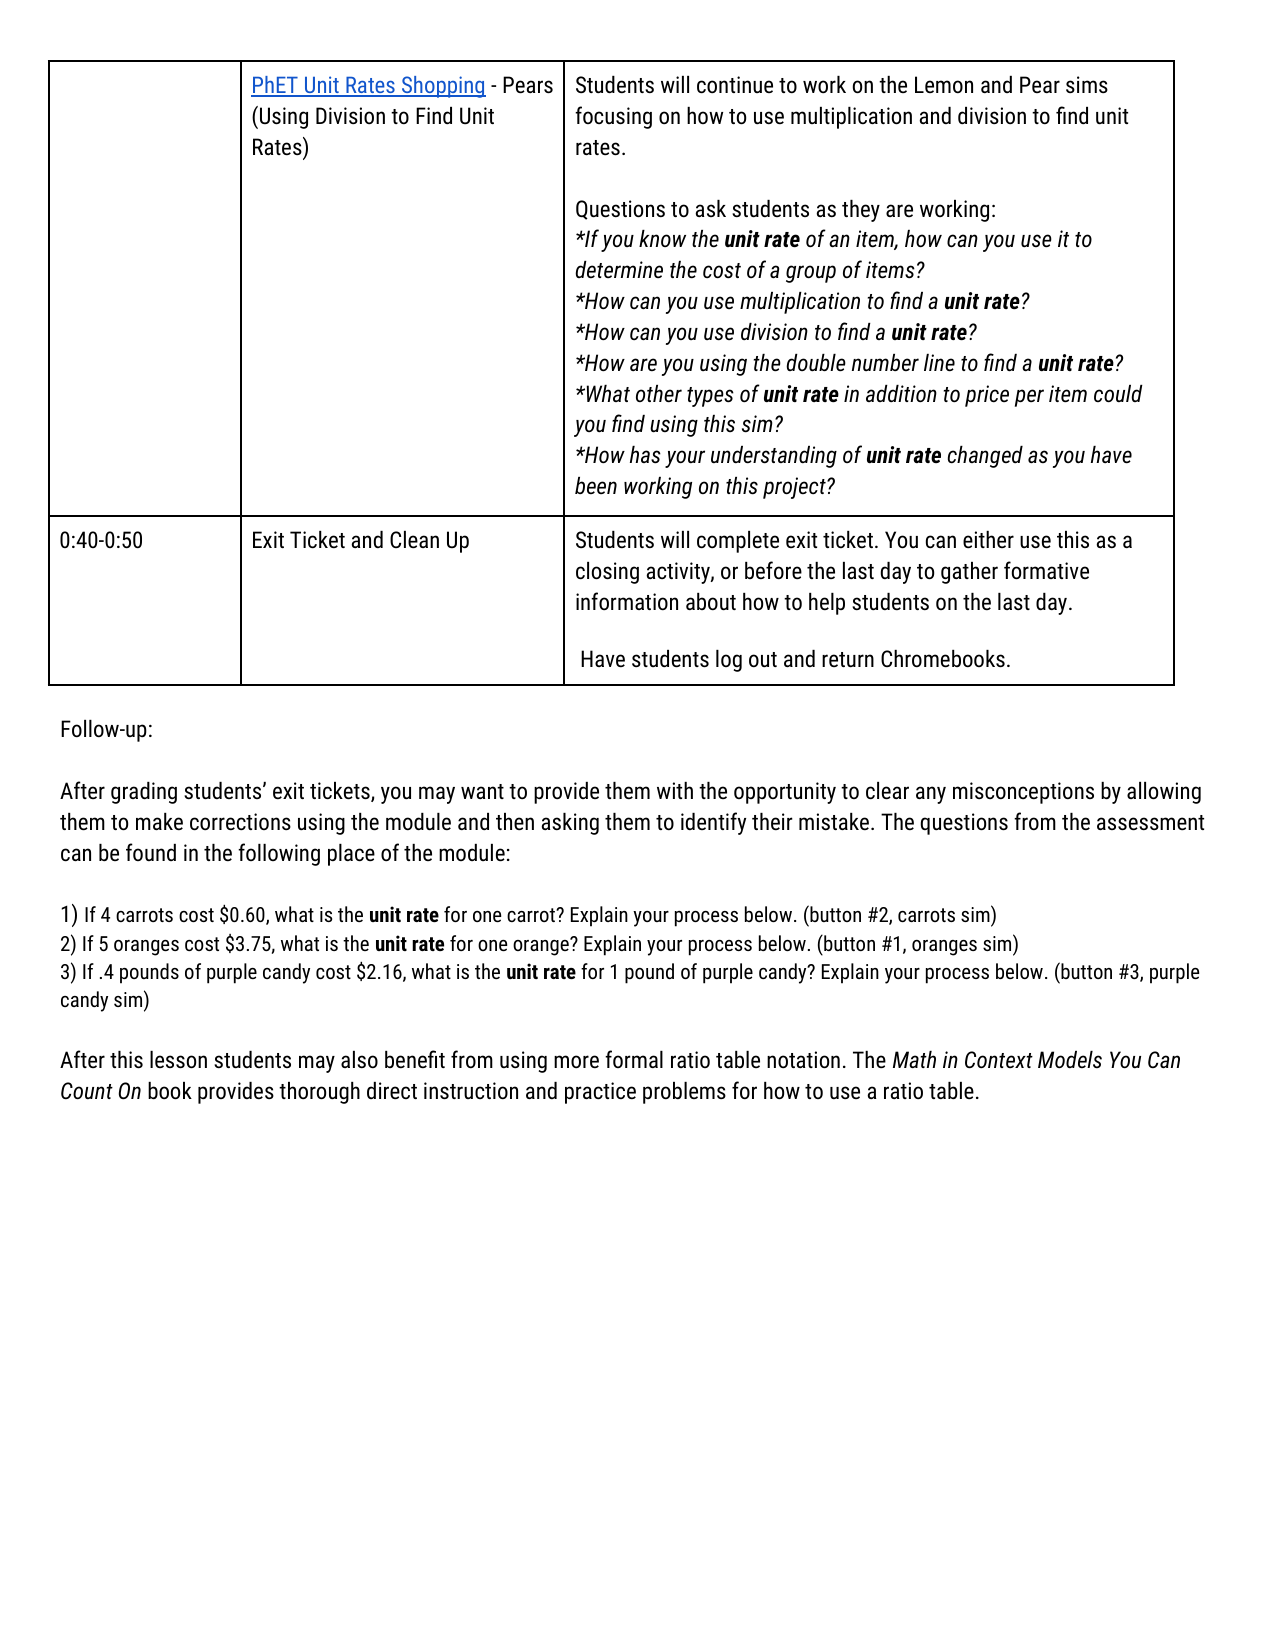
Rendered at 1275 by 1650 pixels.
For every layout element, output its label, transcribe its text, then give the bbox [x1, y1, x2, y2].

text 3) If .4 pounds of purple candy cost $2.16, what is the unit rate for 1 pound of purple candy? Explain your process below. (button #3, purple candy sim) [60, 960, 1215, 1013]
text After grading students’ exit tickets, you may want to provide them with the opportunity to clear any misconceptions by allowing them to make corrections using the module and then asking them to identify their mistake. The questions from the assessment can be found in the following place of the module: [60, 778, 1215, 867]
text Follow-up: [60, 717, 1215, 743]
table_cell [50, 62, 240, 514]
table_cell Exit Ticket and Clean Up [242, 517, 563, 684]
table_cell Students will complete exit ticket. You can either use this as a closing activity, or before the last day to gather formative information about how to help students on the last day. Have students log out and return Chromebooks. [565, 517, 1173, 684]
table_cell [565, 62, 1173, 514]
text After this lesson students may also benefit from using more formal ratio table notation. The Math in Context Models You Can Count On book provides thorough direct instruction and practice problems for how to use a ratio table. [60, 1047, 1215, 1105]
table_cell 0:40-0:50 [50, 517, 240, 684]
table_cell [242, 62, 563, 514]
text 1) If 4 carrots cost $0.60, what is the unit rate for one carrot? Explain your process below. (button #2, carrots sim) [60, 902, 1215, 928]
text 2) If 5 oranges cost $3.75, what is the unit rate for one orange? Explain your process below. (button #1, oranges sim) [60, 932, 1215, 957]
